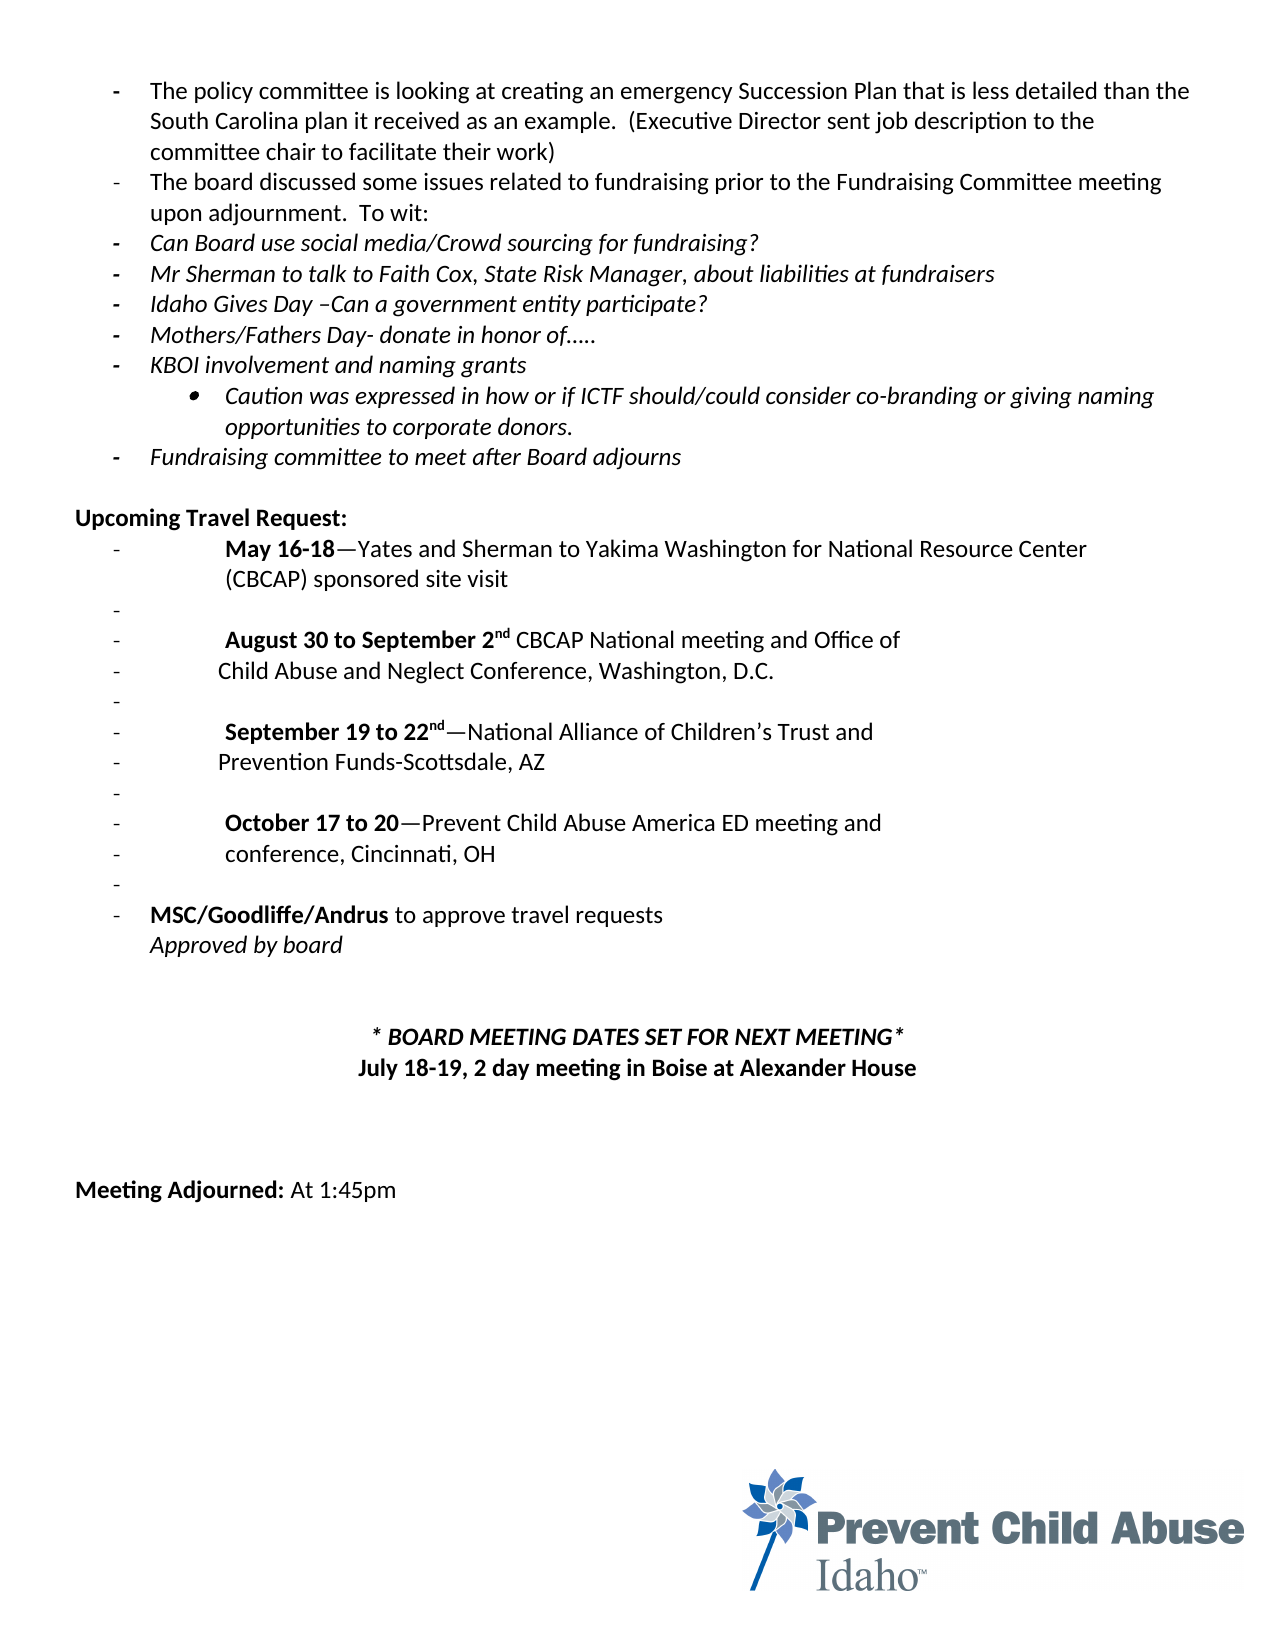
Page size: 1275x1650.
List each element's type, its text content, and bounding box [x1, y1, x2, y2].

list May 16-18—Yates and Sherman to Yakima Washington for National Resource Center (CBCAP) sponsored site visit [112, 533, 1200, 594]
text Meeting Adjourned: At 1:45pm [75, 1174, 1200, 1204]
text Upcoming Travel Request: [75, 502, 1200, 533]
list Caution was expressed in how or if ICTF should/could consider co-branding or giving naming opportunities to corporate donors. [187, 380, 1200, 441]
picture [742, 1469, 1244, 1591]
text Approved by board [150, 929, 1200, 960]
list The board discussed some issues related to fundraising prior to the Fundraising Committee meeting upon adjournment. To wit: [112, 167, 1200, 228]
list Mr Sherman to talk to Faith Cox, State Risk Manager, about liabilities at fundraisers [112, 258, 1200, 289]
list The policy committee is looking at creating an emergency Succession Plan that is less detailed than the South Carolina plan it received as an example. (Executive Director sent job description to the committee chair to facilitate their work) [112, 75, 1200, 167]
list Child Abuse and Neglect Conference, Washington, D.C. [112, 655, 1200, 685]
list Can Board use social media/Crowd sourcing for fundraising? [112, 228, 1200, 258]
list KBOI involvement and naming grants [112, 350, 1200, 380]
list conference, Cincinnati, OH [112, 838, 1200, 868]
list Fundraising committee to meet after Board adjourns [112, 441, 1200, 472]
list August 30 to September 2nd CBCAP National meeting and Office of [112, 624, 1200, 655]
list Idaho Gives Day –Can a government entity participate? [112, 289, 1200, 319]
list MSC/Goodliffe/Andrus to approve travel requests [112, 899, 1200, 929]
list Prevention Funds-Scottsdale, AZ [112, 746, 1200, 777]
list October 17 to 20—Prevent Child Abuse America ED meeting and [112, 807, 1200, 838]
list September 19 to 22nd—National Alliance of Children’s Trust and [112, 716, 1200, 746]
text July 18-19, 2 day meeting in Boise at Alexander House [75, 1052, 1200, 1082]
text * BOARD MEETING DATES SET FOR NEXT MEETING* [75, 1021, 1200, 1052]
list Mothers/Fathers Day- donate in honor of….. [112, 319, 1200, 350]
